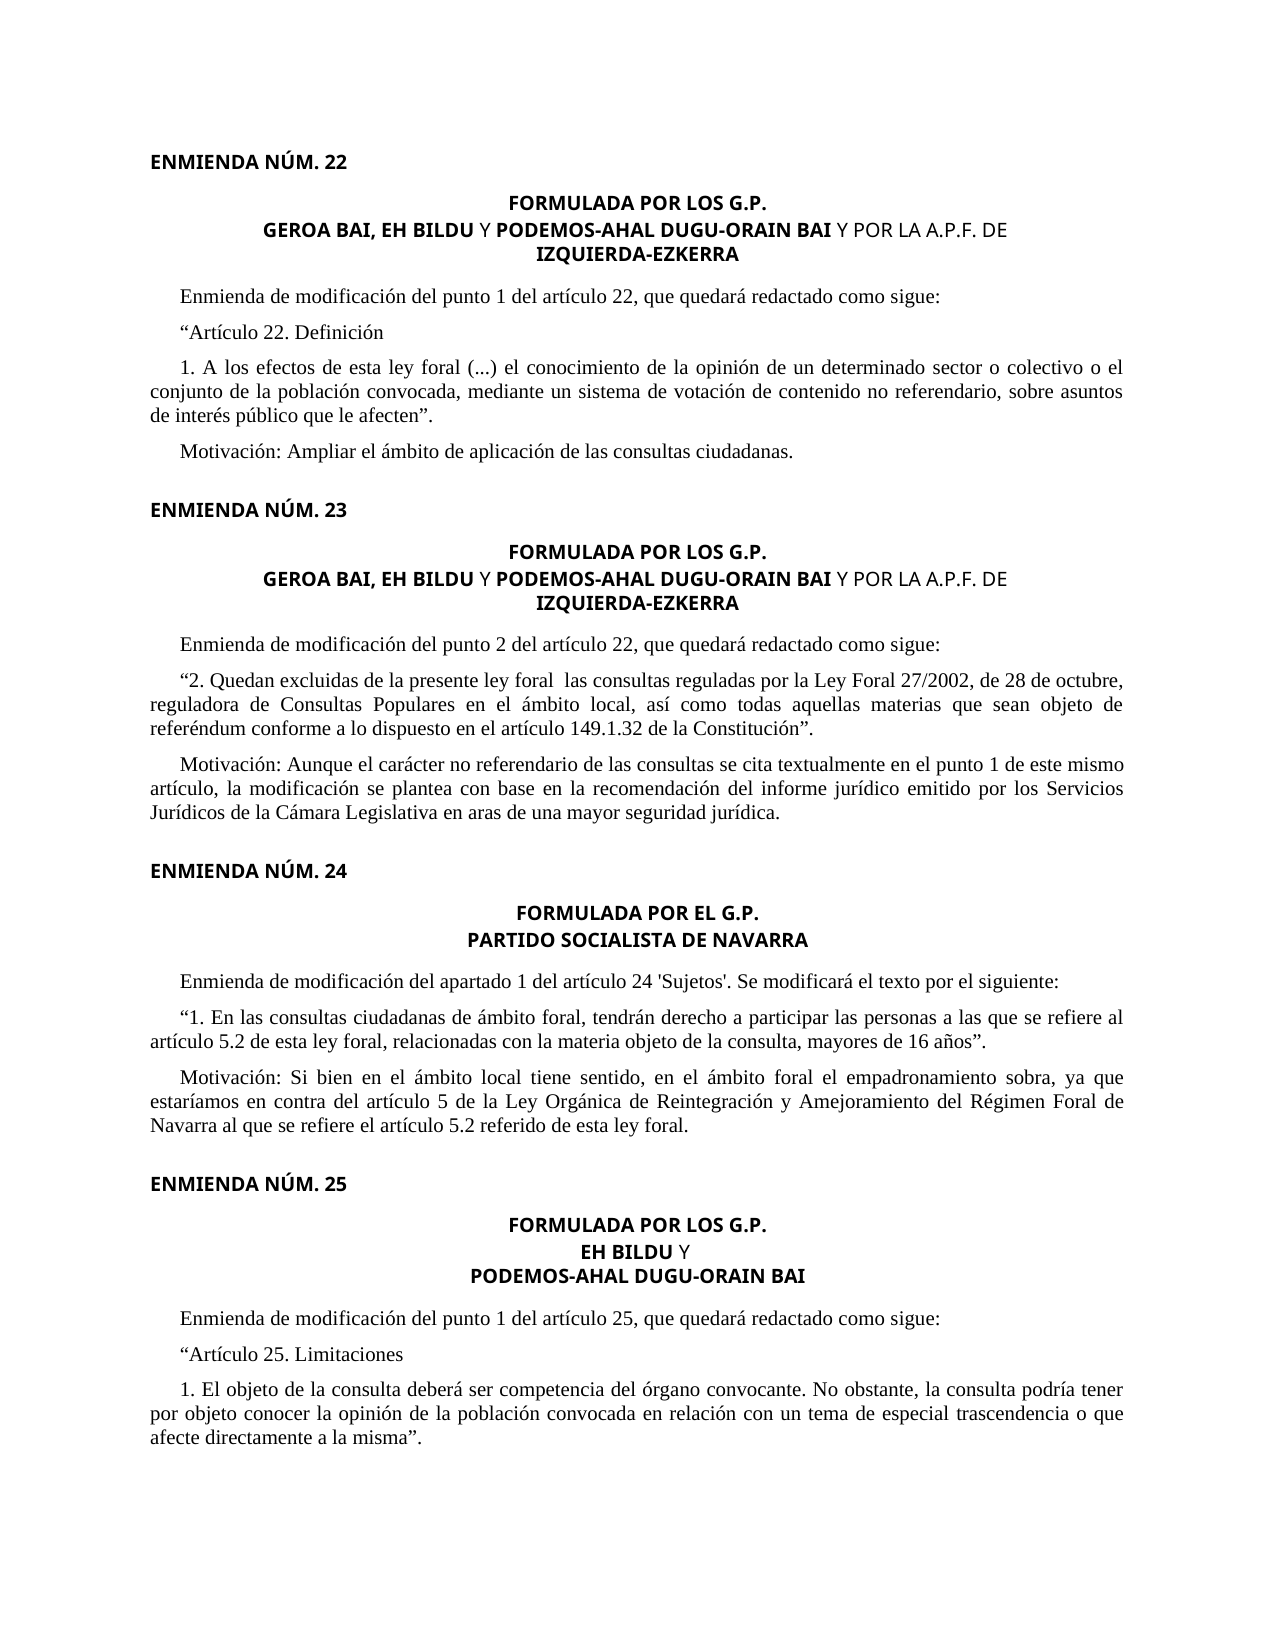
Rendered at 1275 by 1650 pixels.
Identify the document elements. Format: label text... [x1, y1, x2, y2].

text FORMULADA POR LOS G.P. [150, 540, 1125, 564]
text Enmienda núm. 24 [150, 859, 1125, 883]
text FORMULADA POR el G.P. [150, 901, 1125, 925]
text 1. El objeto de la consulta deberá ser competencia del órgano convocante. No obstante, la consulta podría tener por objeto conocer la opinión de la población convocada en relación con un tema de especial trascendencia o que afecte directamente a la misma”. [150, 1378, 1125, 1449]
text Motivación: Ampliar el ámbito de aplicación de las consultas ciudadanas. [150, 439, 1125, 463]
text Enmienda núm. 23 [150, 498, 1125, 522]
text Enmienda núm. 25 [150, 1172, 1125, 1196]
text FORMULADA POR LOS G.P. [150, 192, 1125, 216]
text GEROA BAI, EH BILDU Y PODEMOS-AHAL DUGU-ORAIN BAI Y POR LA A.P.F. DE IZQUIERDA-EZKERRA [150, 567, 1125, 615]
text “2. Quedan excluidas de la presente ley foral las consultas reguladas por la Ley Foral 27/2002, de 28 de octubre, reguladora de Consultas Populares en el ámbito local, así como todas aquellas materias que sean objeto de referéndum conforme a lo dispuesto en el artículo 149.1.32 de la Constitución”. [150, 668, 1125, 740]
text Enmienda de modificación del punto 1 del artículo 22, que quedará redactado como sigue: [150, 284, 1125, 308]
text Enmienda de modificación del apartado 1 del artículo 24 'Sujetos'. Se modificará el texto por el siguiente: [150, 969, 1125, 993]
text “Artículo 25. Limitaciones [150, 1342, 1125, 1366]
text Enmienda núm. 22 [150, 150, 1125, 174]
text Enmienda de modificación del punto 1 del artículo 25, que quedará redactado como sigue: [150, 1306, 1125, 1330]
text Partido Socialista de Navarra [150, 928, 1125, 952]
text Enmienda de modificación del punto 2 del artículo 22, que quedará redactado como sigue: [150, 633, 1125, 657]
text GEROA BAI, EH BILDU Y PODEMOS-AHAL DUGU-ORAIN BAI Y POR LA A.P.F. DE IZQUIERDA-EZKERRA [150, 218, 1125, 266]
text Motivación: Aunque el carácter no referendario de las consultas se cita textualmente en el punto 1 de este mismo artículo, la modificación se plantea con base en la recomendación del informe jurídico emitido por los Servicios Jurídicos de la Cámara Legislativa en aras de una mayor seguridad jurídica. [150, 752, 1125, 824]
text EH BILDU Y PODEMOS-AHAL DUGU-ORAIN BAI [150, 1241, 1125, 1288]
text 1. A los efectos de esta ley foral (...) el conocimiento de la opinión de un determinado sector o colectivo o el conjunto de la población convocada, mediante un sistema de votación de contenido no referendario, sobre asuntos de interés público que le afecten”. [150, 356, 1125, 427]
text FORMULADA POR LOS G.P. [150, 1214, 1125, 1238]
text “Artículo 22. Definición [150, 320, 1125, 344]
text Motivación: Si bien en el ámbito local tiene sentido, en el ámbito foral el empadronamiento sobra, ya que estaríamos en contra del artículo 5 de la Ley Orgánica de Reintegración y Amejoramiento del Régimen Foral de Navarra al que se refiere el artículo 5.2 referido de esta ley foral. [150, 1065, 1125, 1137]
text “1. En las consultas ciudadanas de ámbito foral, tendrán derecho a participar las personas a las que se refiere al artículo 5.2 de esta ley foral, relacionadas con la materia objeto de la consulta, mayores de 16 años”. [150, 1005, 1125, 1053]
